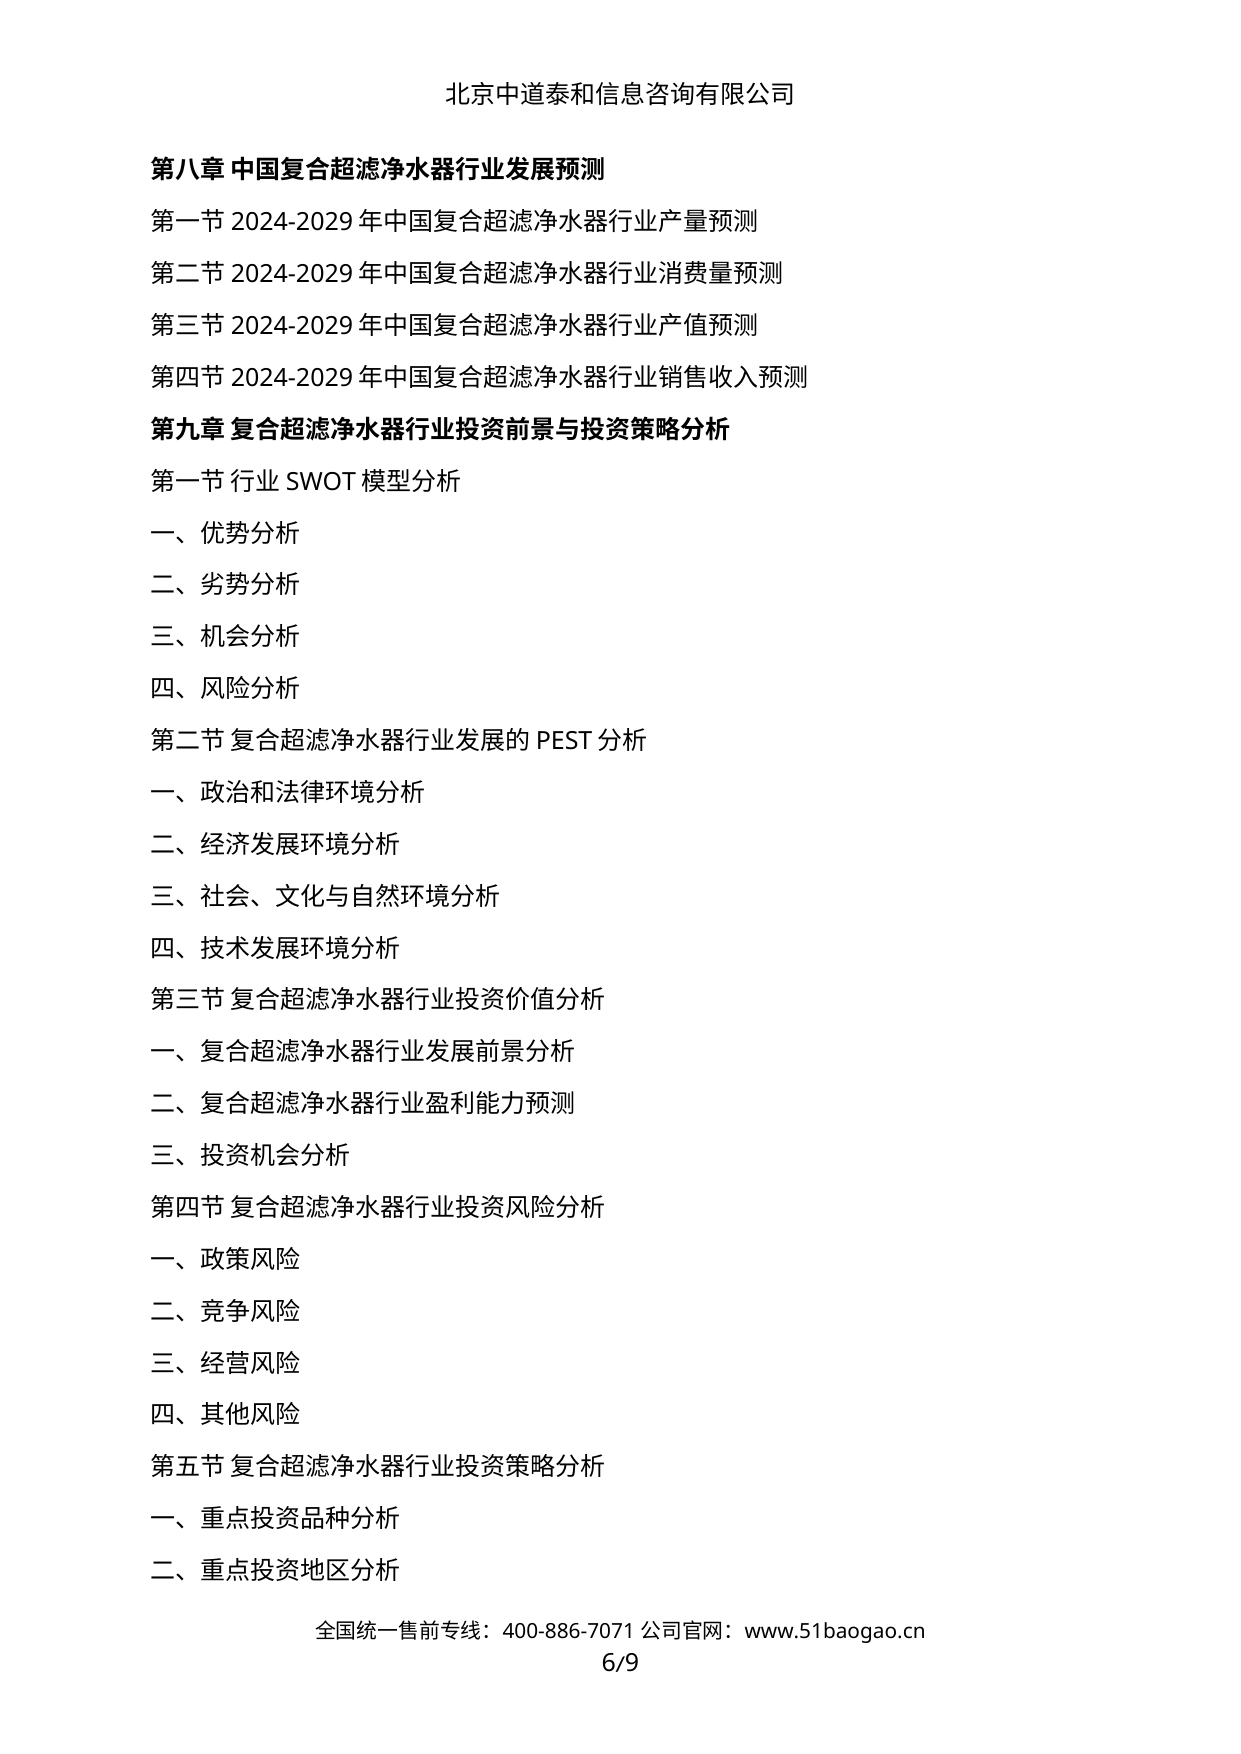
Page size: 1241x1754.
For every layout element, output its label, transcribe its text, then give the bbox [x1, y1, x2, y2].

text 第八章 中国复合超滤净水器行业发展预测 [150, 150, 1090, 186]
text 三、社会、文化与自然环境分析 [150, 876, 1090, 912]
text 二、复合超滤净水器行业盈利能力预测 [150, 1084, 1090, 1120]
text 二、竞争风险 [150, 1291, 1090, 1327]
text 一、复合超滤净水器行业发展前景分析 [150, 1032, 1090, 1068]
text 三、经营风险 [150, 1343, 1090, 1379]
text 一、重点投资品种分析 [150, 1499, 1090, 1535]
text 第一节 行业SWOT模型分析 [150, 461, 1090, 497]
text 第一节 2024-2029年中国复合超滤净水器行业产量预测 [150, 202, 1090, 238]
text 一、优势分析 [150, 513, 1090, 549]
text 三、投资机会分析 [150, 1136, 1090, 1172]
text 第四节 2024-2029年中国复合超滤净水器行业销售收入预测 [150, 357, 1090, 394]
text 第九章 复合超滤净水器行业投资前景与投资策略分析 [150, 409, 1090, 446]
text 二、经济发展环境分析 [150, 824, 1090, 861]
text 一、政策风险 [150, 1239, 1090, 1276]
text 四、技术发展环境分析 [150, 928, 1090, 964]
text 四、其他风险 [150, 1395, 1090, 1431]
text 二、重点投资地区分析 [150, 1551, 1090, 1587]
text 第三节 2024-2029年中国复合超滤净水器行业产值预测 [150, 306, 1090, 342]
text 二、劣势分析 [150, 565, 1090, 601]
text 第二节 2024-2029年中国复合超滤净水器行业消费量预测 [150, 254, 1090, 290]
text 第五节 复合超滤净水器行业投资策略分析 [150, 1447, 1090, 1483]
text 四、风险分析 [150, 669, 1090, 705]
text 第二节 复合超滤净水器行业发展的PEST分析 [150, 721, 1090, 757]
text 三、机会分析 [150, 617, 1090, 653]
text 第三节 复合超滤净水器行业投资价值分析 [150, 980, 1090, 1016]
text 第四节 复合超滤净水器行业投资风险分析 [150, 1187, 1090, 1224]
text 一、政治和法律环境分析 [150, 772, 1090, 809]
